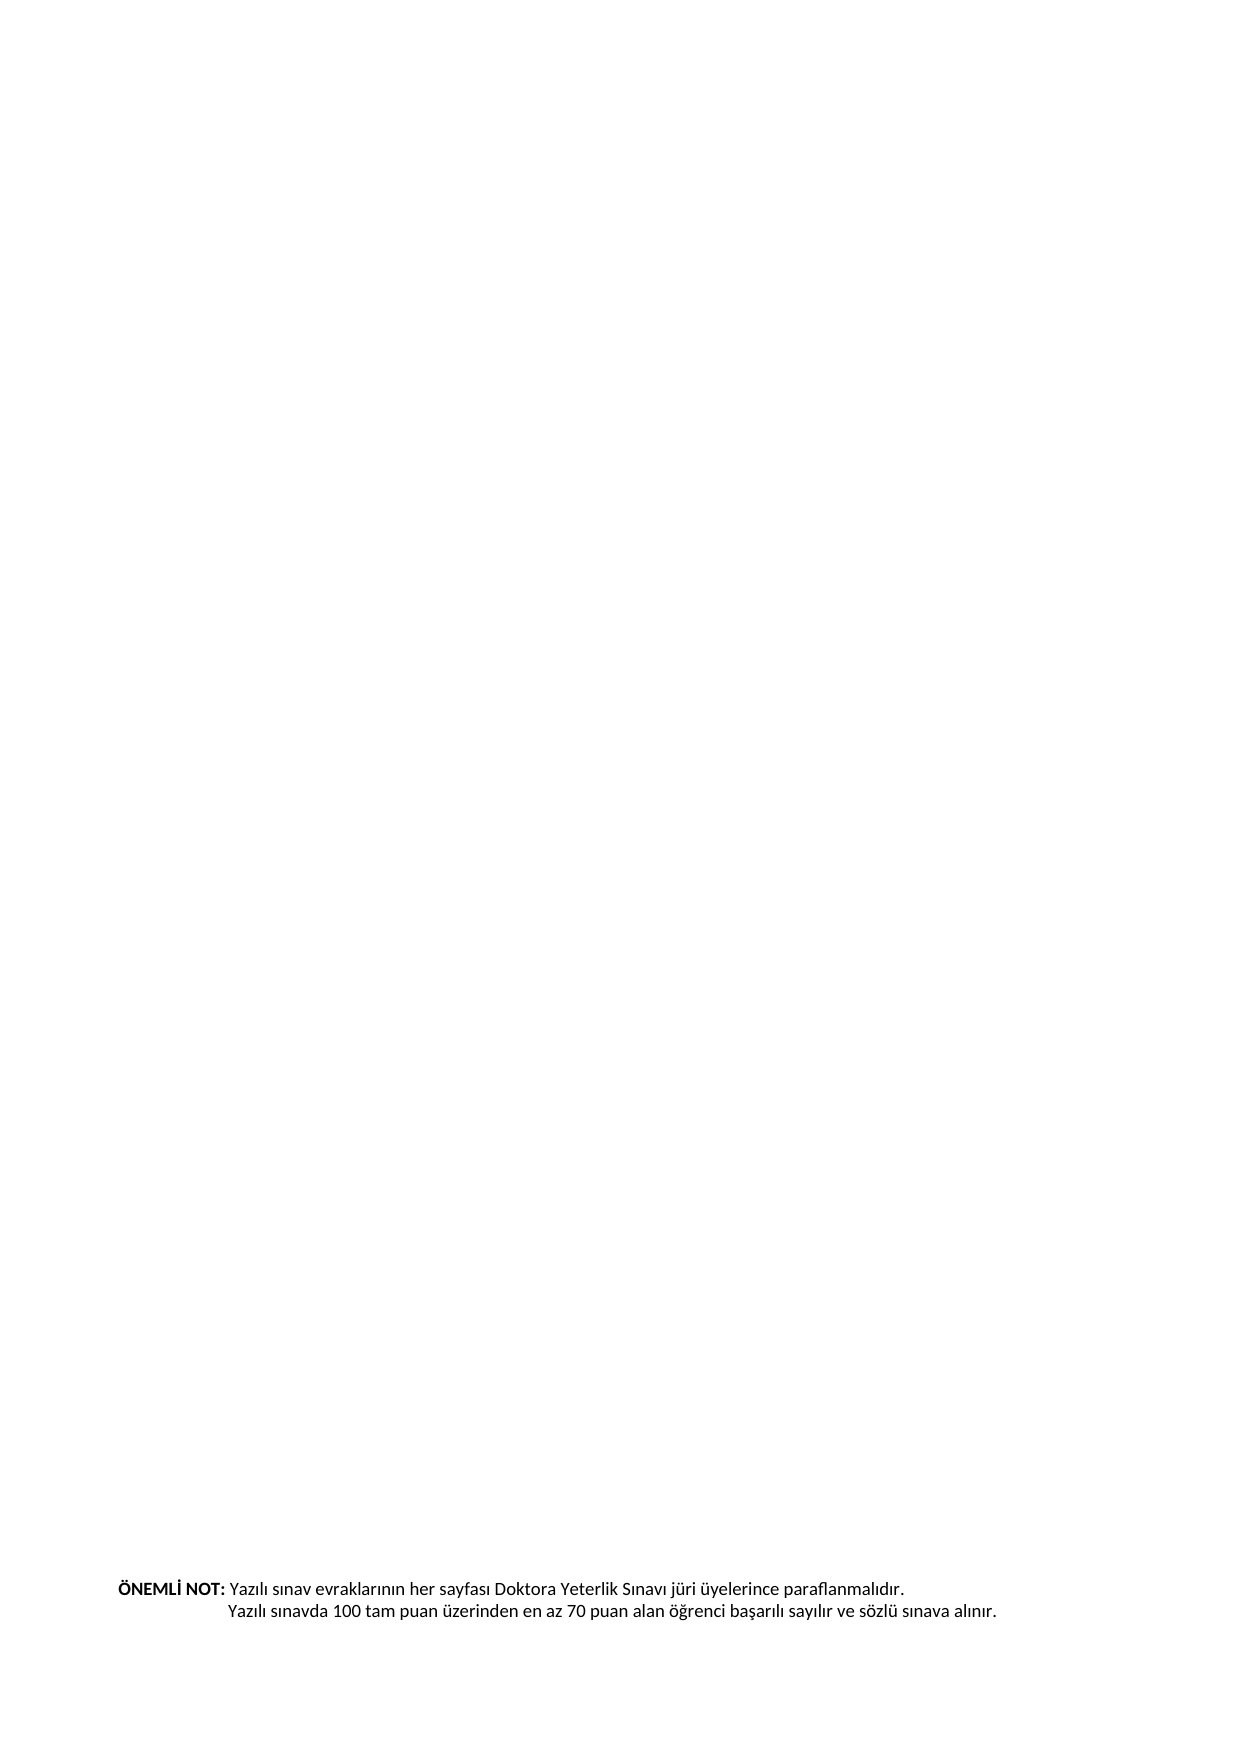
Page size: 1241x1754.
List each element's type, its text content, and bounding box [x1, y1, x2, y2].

text ÖNEMLİ NOT: Yazılı sınav evraklarının her sayfası Doktora Yeterlik Sınavı jüri üyelerince paraflanmalıdır. [118, 1577, 1122, 1600]
text Yazılı sınavda 100 tam puan üzerinden en az 70 puan alan öğrenci başarılı sayılır ve sözlü sınava alınır. [118, 1600, 1122, 1623]
